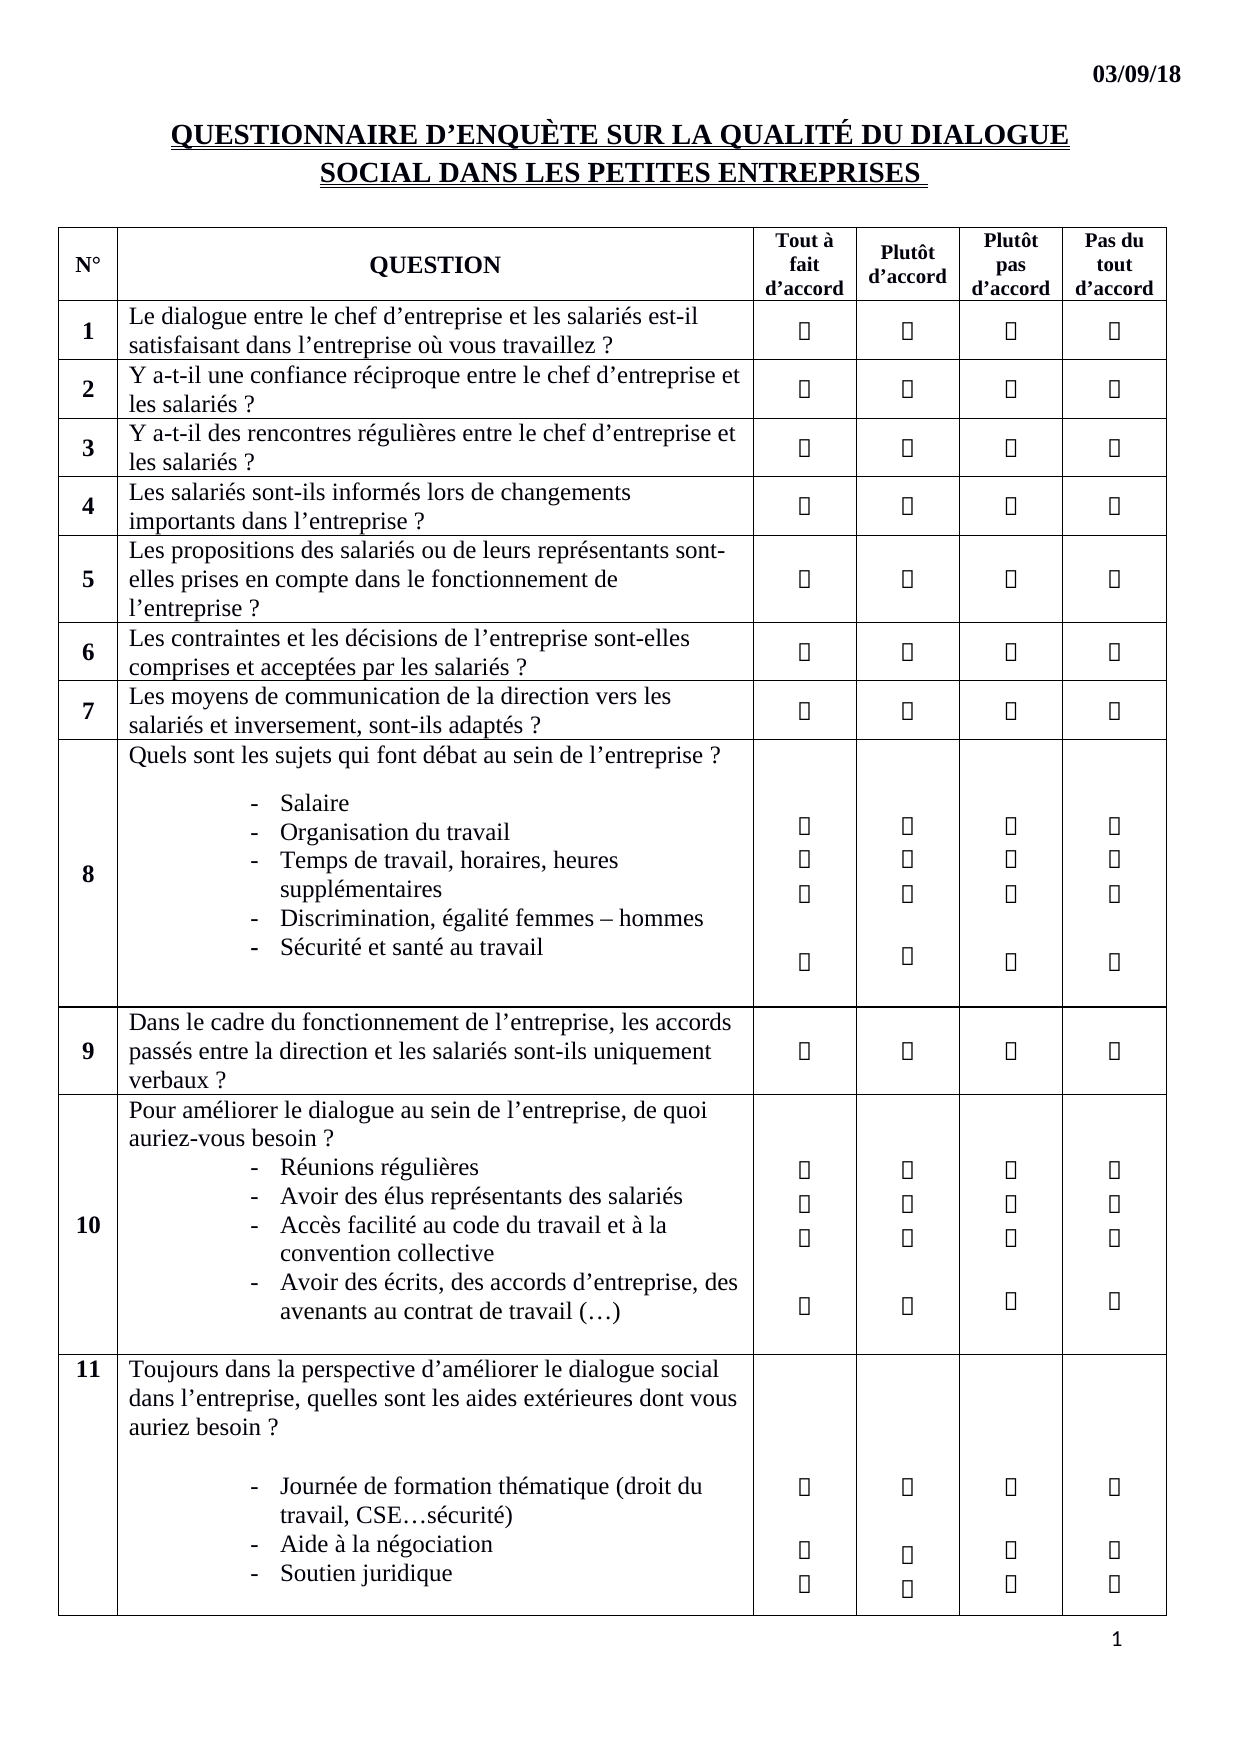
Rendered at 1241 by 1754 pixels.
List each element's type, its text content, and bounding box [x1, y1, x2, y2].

table_cell Y a-t-il une confiance réciproque entre le chef d’entreprise et les salariés ? [118, 360, 753, 417]
table_cell  [960, 536, 1062, 622]
table_cell  [857, 419, 959, 476]
table_header Plutôt d’accord [857, 228, 959, 300]
table_cell  [754, 301, 856, 359]
table_cell    [960, 1355, 1062, 1615]
text QUESTIONNAIRE D’ENQUÈTE SUR LA QUALITÉ DU DIALOGUE SOCIAL DANS LES PETITES ENTREPRISES [118, 117, 1122, 189]
table_cell  [857, 681, 959, 739]
table_cell  [1063, 536, 1166, 622]
table_header Tout à fait d’accord [754, 228, 856, 300]
table_cell     [754, 1095, 856, 1353]
table_cell  [857, 536, 959, 622]
table_cell  [754, 536, 856, 622]
table_cell     [1063, 740, 1166, 1006]
table_cell    [857, 1355, 959, 1615]
table_cell 5 [59, 536, 117, 622]
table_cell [118, 1355, 753, 1615]
table_cell  [1063, 623, 1166, 680]
table_cell     [857, 1095, 959, 1353]
table_cell 7 [59, 681, 117, 739]
table_cell Pour améliorer le dialogue au sein de l’entreprise, de quoi auriez-vous besoin ? Réunions régulières Avoir des élus représentants des salariés Accès facilité au code du travail et à la convention collective Avoir des écrits, des accords d’entreprise, des avenants au contrat de travail (…) [118, 1095, 753, 1353]
table_cell  [1063, 360, 1166, 417]
table_cell  [857, 360, 959, 417]
table_cell Les salariés sont-ils informés lors de changements importants dans l’entreprise ? [118, 477, 753, 534]
table_cell Y a-t-il des rencontres régulières entre le chef d’entreprise et les salariés ? [118, 419, 753, 476]
table_cell  [754, 681, 856, 739]
table_cell 11 [59, 1355, 117, 1615]
table_cell     [960, 740, 1062, 1006]
table_cell  [960, 1008, 1062, 1094]
text 03/09/18 [148, 59, 1181, 88]
table_cell 1 [59, 301, 117, 359]
table_cell 6 [59, 623, 117, 680]
table_cell 10 [59, 1095, 117, 1353]
table_cell     [857, 740, 959, 1006]
table_cell  [960, 419, 1062, 476]
table_cell     [1063, 1095, 1166, 1353]
table_cell  [960, 301, 1062, 359]
table_cell 4 [59, 477, 117, 534]
table_header Plutôt pas d’accord [960, 228, 1062, 300]
table_cell Les contraintes et les décisions de l’entreprise sont-elles comprises et acceptées par les salariés ? [118, 623, 753, 680]
table_cell  [1063, 419, 1166, 476]
table_cell  [960, 623, 1062, 680]
table_cell Les propositions des salariés ou de leurs représentants sont-elles prises en compte dans le fonctionnement de l’entreprise ? [118, 536, 753, 622]
table_header N° [59, 228, 117, 300]
table_cell  [1063, 1008, 1166, 1094]
table_cell  [1063, 301, 1166, 359]
table_cell Le dialogue entre le chef d’entreprise et les salariés est-il satisfaisant dans l’entreprise où vous travaillez ? [118, 301, 753, 359]
table_cell 2 [59, 360, 117, 417]
table_cell Dans le cadre du fonctionnement de l’entreprise, les accords passés entre la direction et les salariés sont-ils uniquement verbaux ? [118, 1008, 753, 1094]
table_cell 8 [59, 740, 117, 1006]
table_cell    [754, 1355, 856, 1615]
table_cell  [960, 681, 1062, 739]
table_cell  [754, 623, 856, 680]
table_header QUESTION [118, 228, 753, 300]
table_cell  [960, 360, 1062, 417]
table_cell  [1063, 477, 1166, 534]
table_cell  [754, 419, 856, 476]
table_cell  [857, 477, 959, 534]
table_cell     [960, 1095, 1062, 1353]
table_cell 3 [59, 419, 117, 476]
table_cell     [754, 740, 856, 1006]
table_cell  [857, 1008, 959, 1094]
table_cell  [754, 360, 856, 417]
table_cell 9 [59, 1008, 117, 1094]
table_cell    [1063, 1355, 1166, 1615]
table_cell  [857, 301, 959, 359]
table_cell  [754, 1008, 856, 1094]
table_cell Les moyens de communication de la direction vers les salariés et inversement, sont-ils adaptés ? [118, 681, 753, 739]
table_cell  [857, 623, 959, 680]
table_cell Quels sont les sujets qui font débat au sein de l’entreprise ? Salaire Organisation du travail Temps de travail, horaires, heures supplémentaires Discrimination, égalité femmes – hommes Sécurité et santé au travail [118, 740, 753, 1006]
table_header Pas du tout d’accord [1063, 228, 1166, 300]
table_cell  [1063, 681, 1166, 739]
table_cell  [960, 477, 1062, 534]
table_cell  [754, 477, 856, 534]
